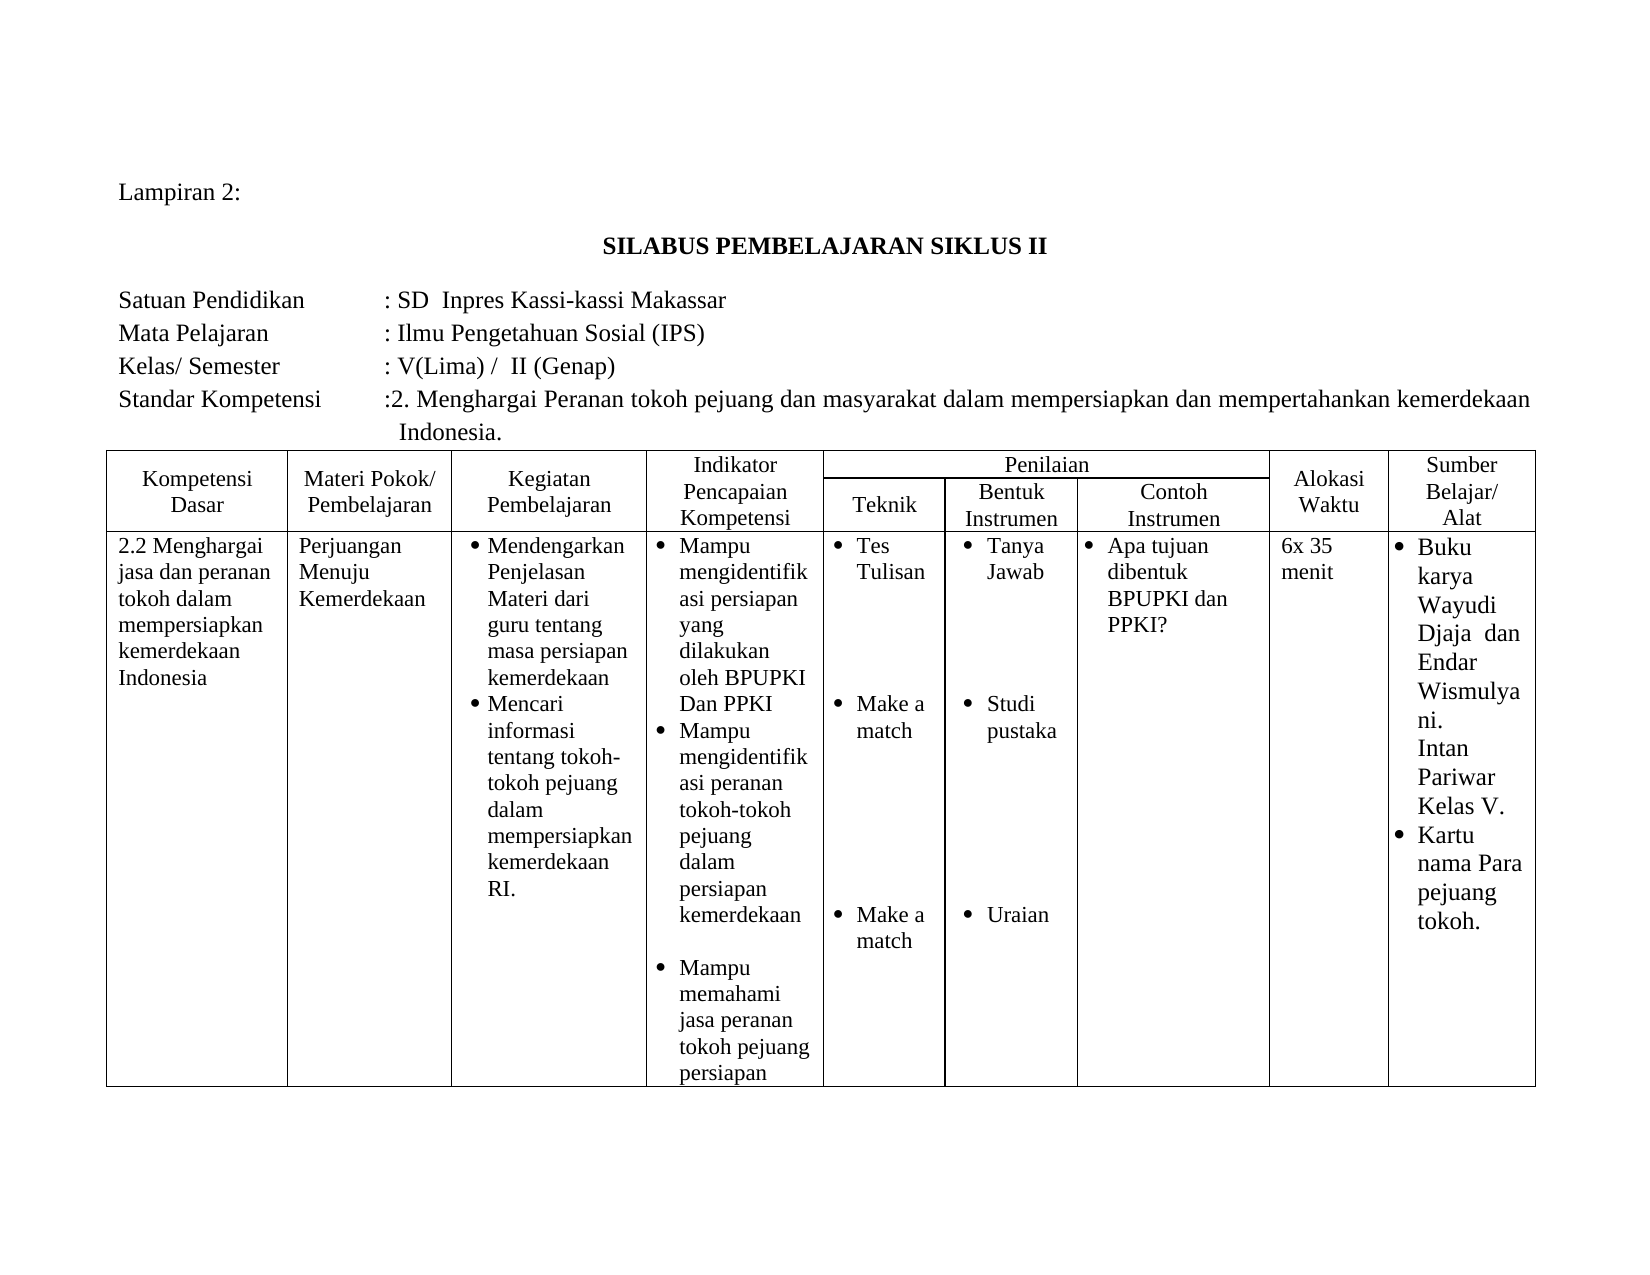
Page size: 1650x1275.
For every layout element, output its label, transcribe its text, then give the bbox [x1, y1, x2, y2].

table_header Penilaian [824, 451, 1269, 477]
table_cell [288, 532, 451, 1086]
table_cell Teknik [824, 479, 944, 531]
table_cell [946, 532, 1077, 1086]
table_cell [647, 532, 823, 1086]
text Mata Pelajaran : Ilmu Pengetahuan Sosial (IPS) [118, 318, 1532, 347]
table_header Indikator Pencapaian Kompetensi [647, 451, 823, 531]
table_cell 6x 35 menit [1270, 532, 1388, 1086]
table_header Kegiatan Pembelajaran [452, 451, 646, 531]
text Standar Kompetensi :2. Menghargai Peranan tokoh pejuang dan masyarakat dalam mempersiapkan dan mempertahankan kemerdekaan Indonesia. [118, 384, 1532, 446]
table_cell Bentuk Instrumen [946, 479, 1077, 531]
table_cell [1078, 532, 1269, 1086]
table_header Kompetensi Dasar [107, 451, 287, 531]
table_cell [452, 532, 646, 1086]
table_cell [1389, 532, 1535, 1086]
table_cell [824, 532, 944, 1086]
table_header Materi Pokok/ Pembelajaran [288, 451, 451, 531]
table_header Sumber Belajar/ Alat [1389, 451, 1535, 531]
text Satuan Pendidikan : SD Inpres Kassi-kassi Makassar [118, 285, 1532, 314]
table_header Alokasi Waktu [1270, 451, 1388, 531]
text Lampiran 2: [118, 177, 1532, 206]
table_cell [107, 532, 287, 1086]
text SILABUS PEMBELAJARAN SIKLUS II [118, 231, 1532, 260]
table_cell Contoh Instrumen [1078, 479, 1269, 531]
text Kelas/ Semester : V(Lima) / II (Genap) [118, 351, 1532, 380]
